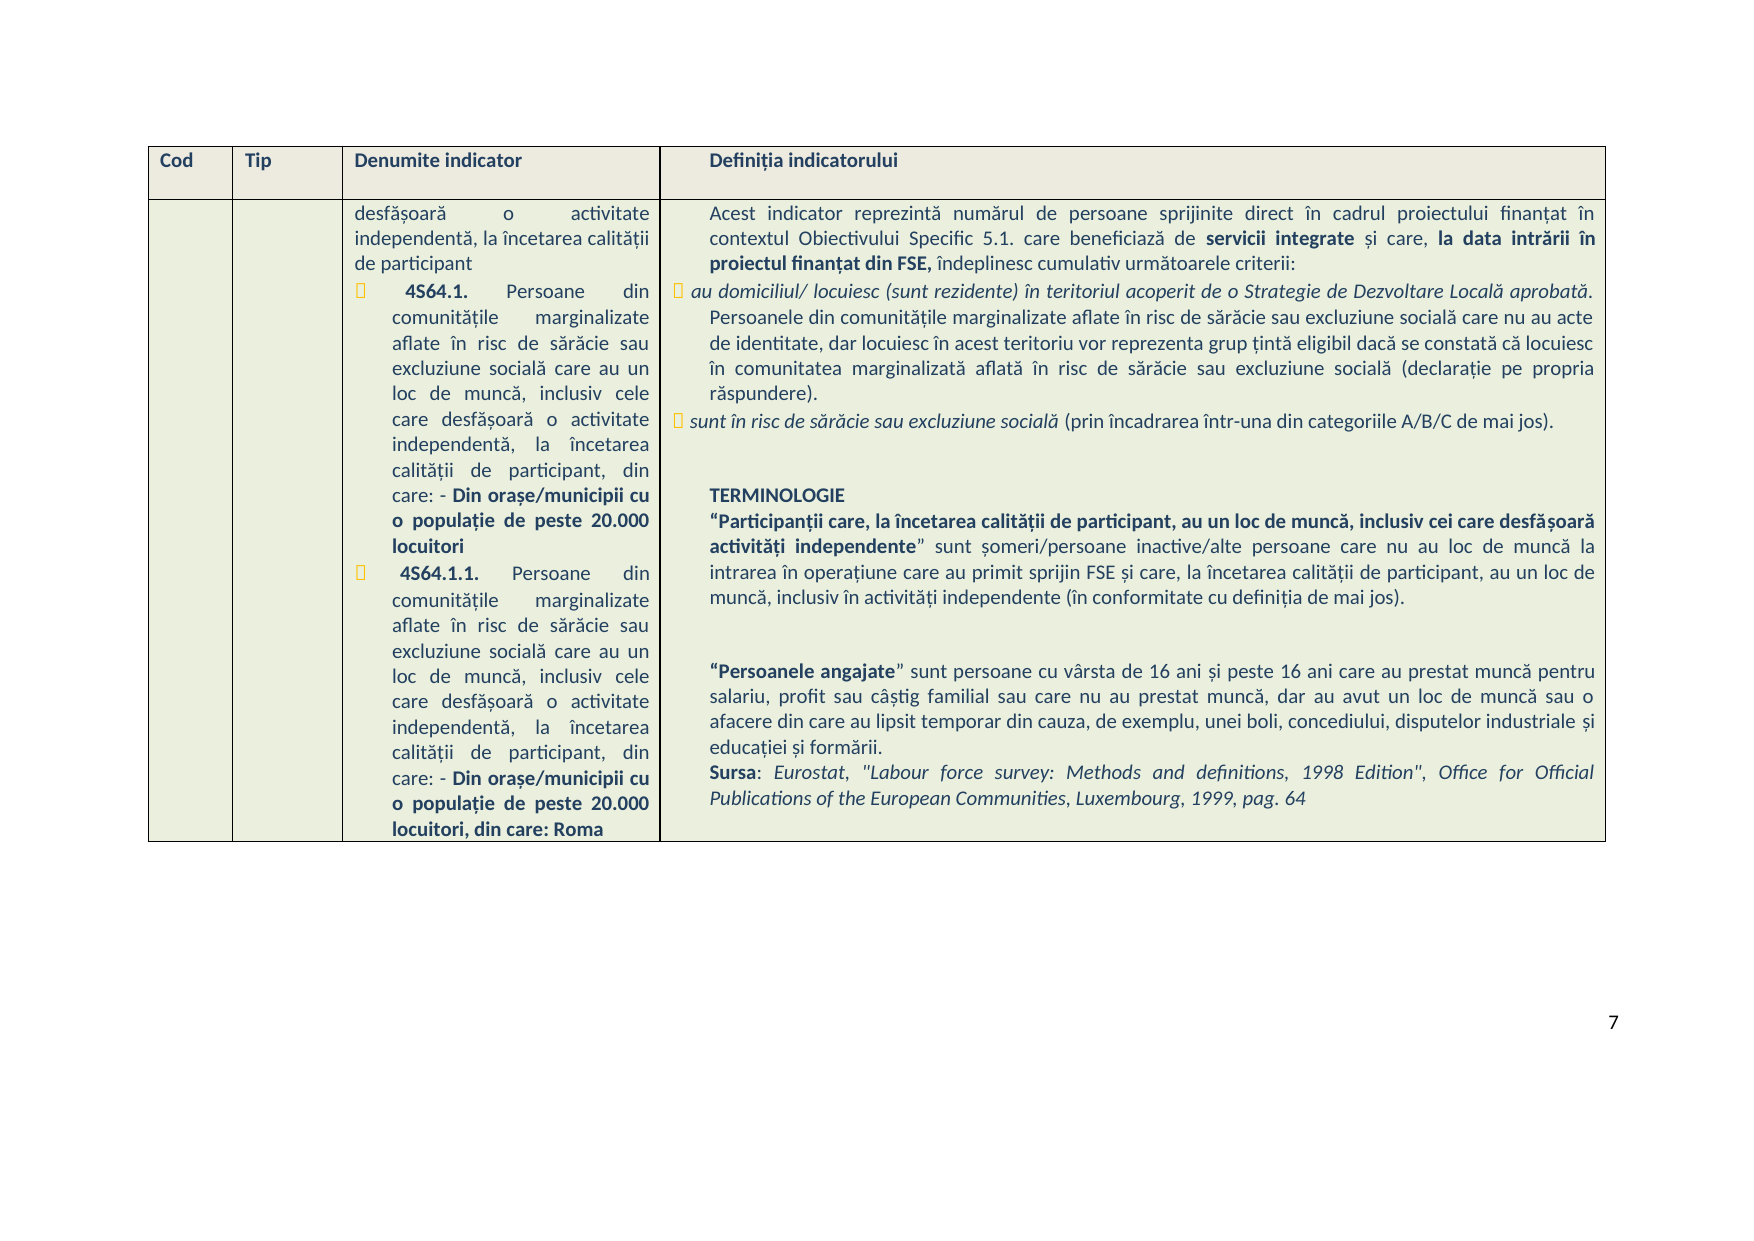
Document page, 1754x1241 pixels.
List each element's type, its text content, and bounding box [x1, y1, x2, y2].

table_header Definiția indicatorului [661, 147, 1605, 199]
table_header Denumite indicator [343, 147, 659, 199]
table_cell [149, 200, 232, 841]
table_cell [233, 200, 342, 841]
table_cell desfășoară o activitate independentă, la încetarea calității de participant  4S64.1. Persoane din comunitățile marginalizate aflate în risc de sărăcie sau excluziune socială care au un loc de muncă, inclusiv cele care desfășoară o activitate independentă, la încetarea calității de participant, din care: - Din orașe/municipii cu o populație de peste 20.000 locuitori  4S64.1.1. Persoane din comunitățile marginalizate aflate în risc de sărăcie sau excluziune socială care au un loc de muncă, inclusiv cele care desfășoară o activitate independentă, la încetarea calității de participant, din care: - Din orașe/municipii cu o populație de peste 20.000 locuitori, din care: Roma [343, 200, 659, 841]
table_header Tip [233, 147, 342, 199]
table_header Cod [149, 147, 232, 199]
table_cell Acest indicator reprezintă numărul de persoane sprijinite direct în cadrul proiectului finanțat în contextul Obiectivului Specific 5.1. care beneficiază de servicii integrate şi care, la data intrării în proiectul finanțat din FSE, îndeplinesc cumulativ următoarele criterii:  au domiciliul/ locuiesc (sunt rezidente) în teritoriul acoperit de o Strategie de Dezvoltare Locală aprobată. Persoanele din comunitățile marginalizate aflate în risc de sărăcie sau excluziune socială care nu au acte de identitate, dar locuiesc în acest teritoriu vor reprezenta grup țintă eligibil dacă se constată că locuiesc în comunitatea marginalizată aflată în risc de sărăcie sau excluziune socială (declarație pe propria răspundere).  sunt în risc de sărăcie sau excluziune socială (prin încadrarea într-una din categoriile A/B/C de mai jos). TERMINOLOGIE “Participanţii care, la încetarea calității de participant, au un loc de muncă, inclusiv cei care desfăşoară activităţi independente” sunt şomeri/persoane inactive/alte persoane care nu au loc de muncă la intrarea în operațiune care au primit sprijin FSE şi care, la încetarea calității de participant, au un loc de muncă, inclusiv în activităţi independente (în conformitate cu definiţia de mai jos). “Persoanele angajate” sunt persoane cu vârsta de 16 ani şi peste 16 ani care au prestat muncă pentru salariu, profit sau câştig familial sau care nu au prestat muncă, dar au avut un loc de muncă sau o afacere din care au lipsit temporar din cauza, de exemplu, unei boli, concediului, disputelor industriale şi educaţiei şi formării. Sursa: Eurostat, "Labour force survey: Methods and definitions, 1998 Edition", Office for Official Publications of the European Communities, Luxembourg, 1999, pag. 64 [661, 200, 1605, 841]
